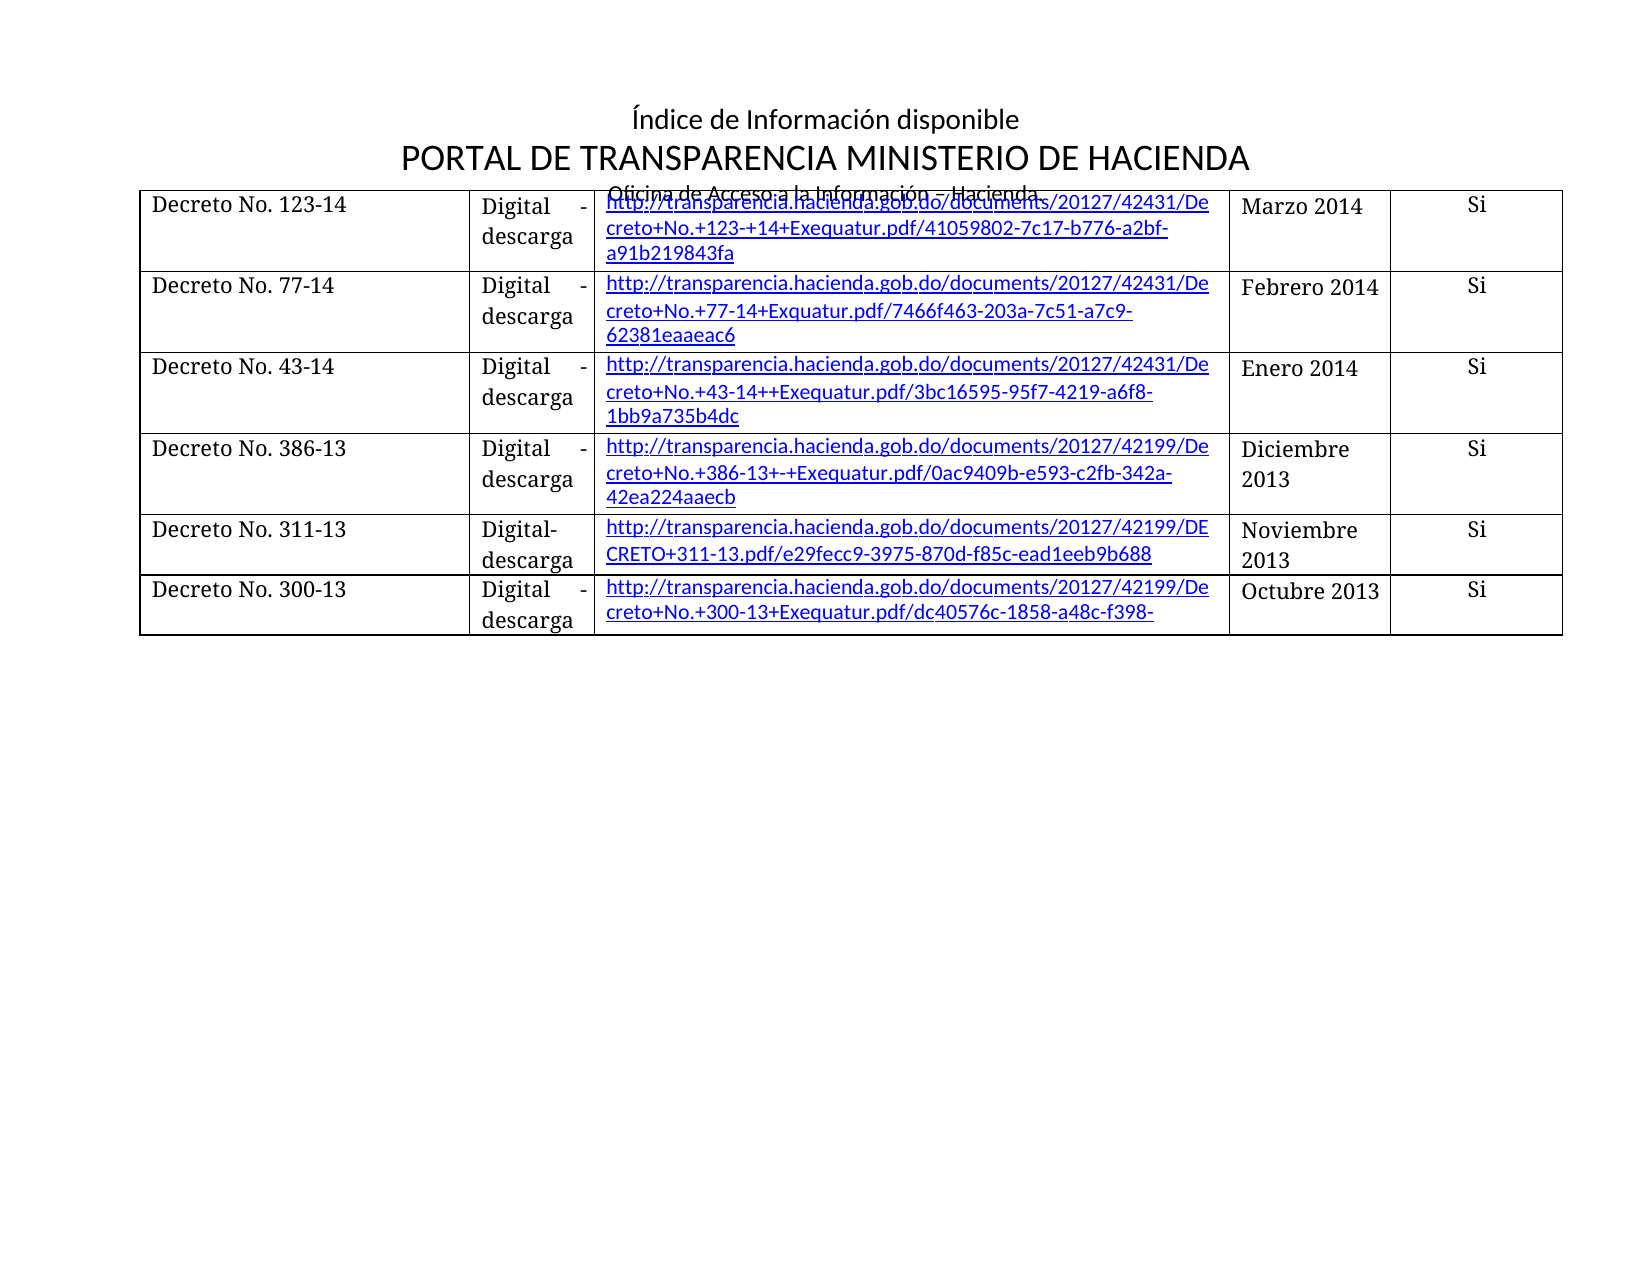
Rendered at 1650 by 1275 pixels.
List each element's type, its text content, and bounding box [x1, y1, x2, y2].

table_cell http://transparencia.hacienda.gob.do/documents/20127/42431/De creto+No.+43-14++Exequatur.pdf/3bc16595-95f7-4219-a6f8- 1bb9a735b4dc [595, 353, 1229, 433]
table_cell Digital - descarga [470, 191, 594, 271]
table_cell http://transparencia.hacienda.gob.do/documents/20127/42199/De creto+No.+386-13+-+Exequatur.pdf/0ac9409b-e593-c2fb-342a- 42ea224aaecb [595, 434, 1229, 514]
table_cell http://transparencia.hacienda.gob.do/documents/20127/42199/DE CRETO+311-13.pdf/e29fecc9-3975-870d-f85c-ead1eeb9b688 [595, 515, 1229, 574]
table_cell Decreto No. 386-13 [141, 434, 469, 514]
table_cell Digital - descarga [470, 272, 594, 352]
table_cell Enero 2014 [1230, 353, 1390, 433]
table_cell Si [1391, 272, 1562, 352]
table_cell Si [1391, 353, 1562, 433]
table_cell http://transparencia.hacienda.gob.do/documents/20127/42431/De creto+No.+77-14+Exquatur.pdf/7466f463-203a-7c51-a7c9- 62381eaaeac6 [595, 272, 1229, 352]
table_cell Octubre 2013 [1230, 576, 1390, 634]
table_cell Decreto No. 43-14 [141, 353, 469, 433]
table_cell Decreto No. 300-13 [141, 576, 469, 634]
table_cell http://transparencia.hacienda.gob.do/documents/20127/42199/De creto+No.+300-13+Exequatur.pdf/dc40576c-1858-a48c-f398- [595, 576, 1229, 634]
table_cell Digital - descarga [470, 434, 594, 514]
table_cell Digital- descarga [470, 515, 594, 574]
table_cell Digital - descarga [470, 353, 594, 433]
table_cell Diciembre 2013 [1230, 434, 1390, 514]
table_cell Noviembre 2013 [1230, 515, 1390, 574]
table_cell Si [1391, 576, 1562, 634]
table_cell Si [1391, 191, 1562, 271]
table_cell Decreto No. 311-13 [141, 515, 469, 574]
table_cell Si [1391, 434, 1562, 514]
table_cell Marzo 2014 [1230, 191, 1390, 271]
table_cell Si [1391, 515, 1562, 574]
table_cell http://transparencia.hacienda.gob.do/documents/20127/42431/De creto+No.+123-+14+Exequatur.pdf/41059802-7c17-b776-a2bf- a91b219843fa [595, 191, 1229, 271]
table_cell Febrero 2014 [1230, 272, 1390, 352]
table_cell Decreto No. 123-14 [141, 191, 469, 271]
table_cell Digital - descarga [470, 576, 594, 634]
table_cell Decreto No. 77-14 [141, 272, 469, 352]
